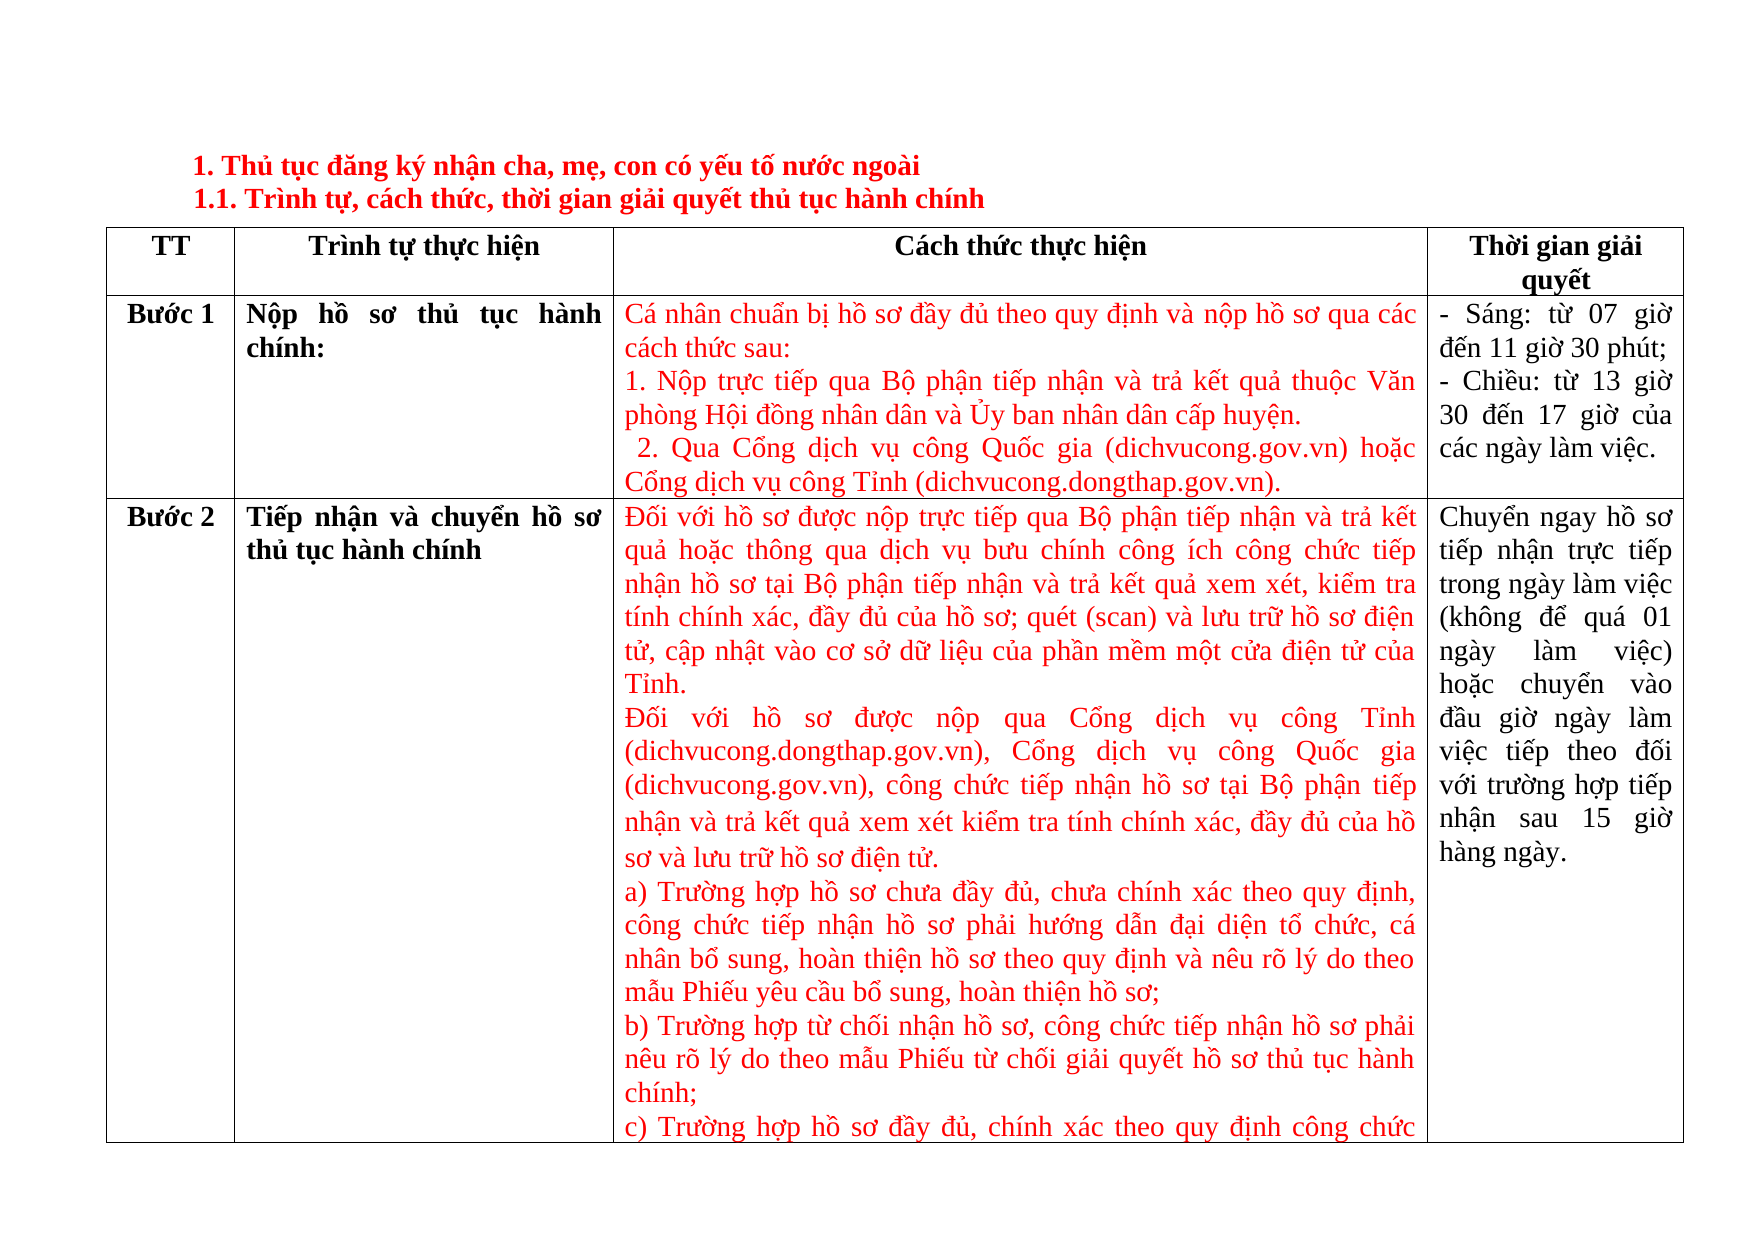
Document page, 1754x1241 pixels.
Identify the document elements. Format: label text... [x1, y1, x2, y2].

table_cell Bước 1 [107, 296, 234, 498]
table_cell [614, 499, 1427, 1142]
text 1.1. Trình tự, cách thức, thời gian giải quyết thủ tục hành chính [118, 181, 1695, 215]
text 1. Thủ tục đăng ký nhận cha, mẹ, con có yếu tố nước ngoài [118, 148, 1695, 181]
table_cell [235, 499, 613, 1142]
table_cell - Sáng: từ 07 giờ đến 11 giờ 30 phút; - Chiều: từ 13 giờ 30 đến 17 giờ của các ngày làm việc. [1428, 296, 1683, 498]
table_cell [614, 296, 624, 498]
table_header Cách thức thực hiện [614, 228, 1427, 295]
table_header TT [107, 228, 234, 295]
table_header Trình tự thực hiện [235, 228, 613, 295]
table_cell Bước 2 [107, 499, 234, 1142]
table_header Thời gian giải quyết [1428, 228, 1683, 295]
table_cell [1428, 499, 1683, 1142]
table_cell Nộp hồ sơ thủ tục hành chính: [235, 296, 613, 498]
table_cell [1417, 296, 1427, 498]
